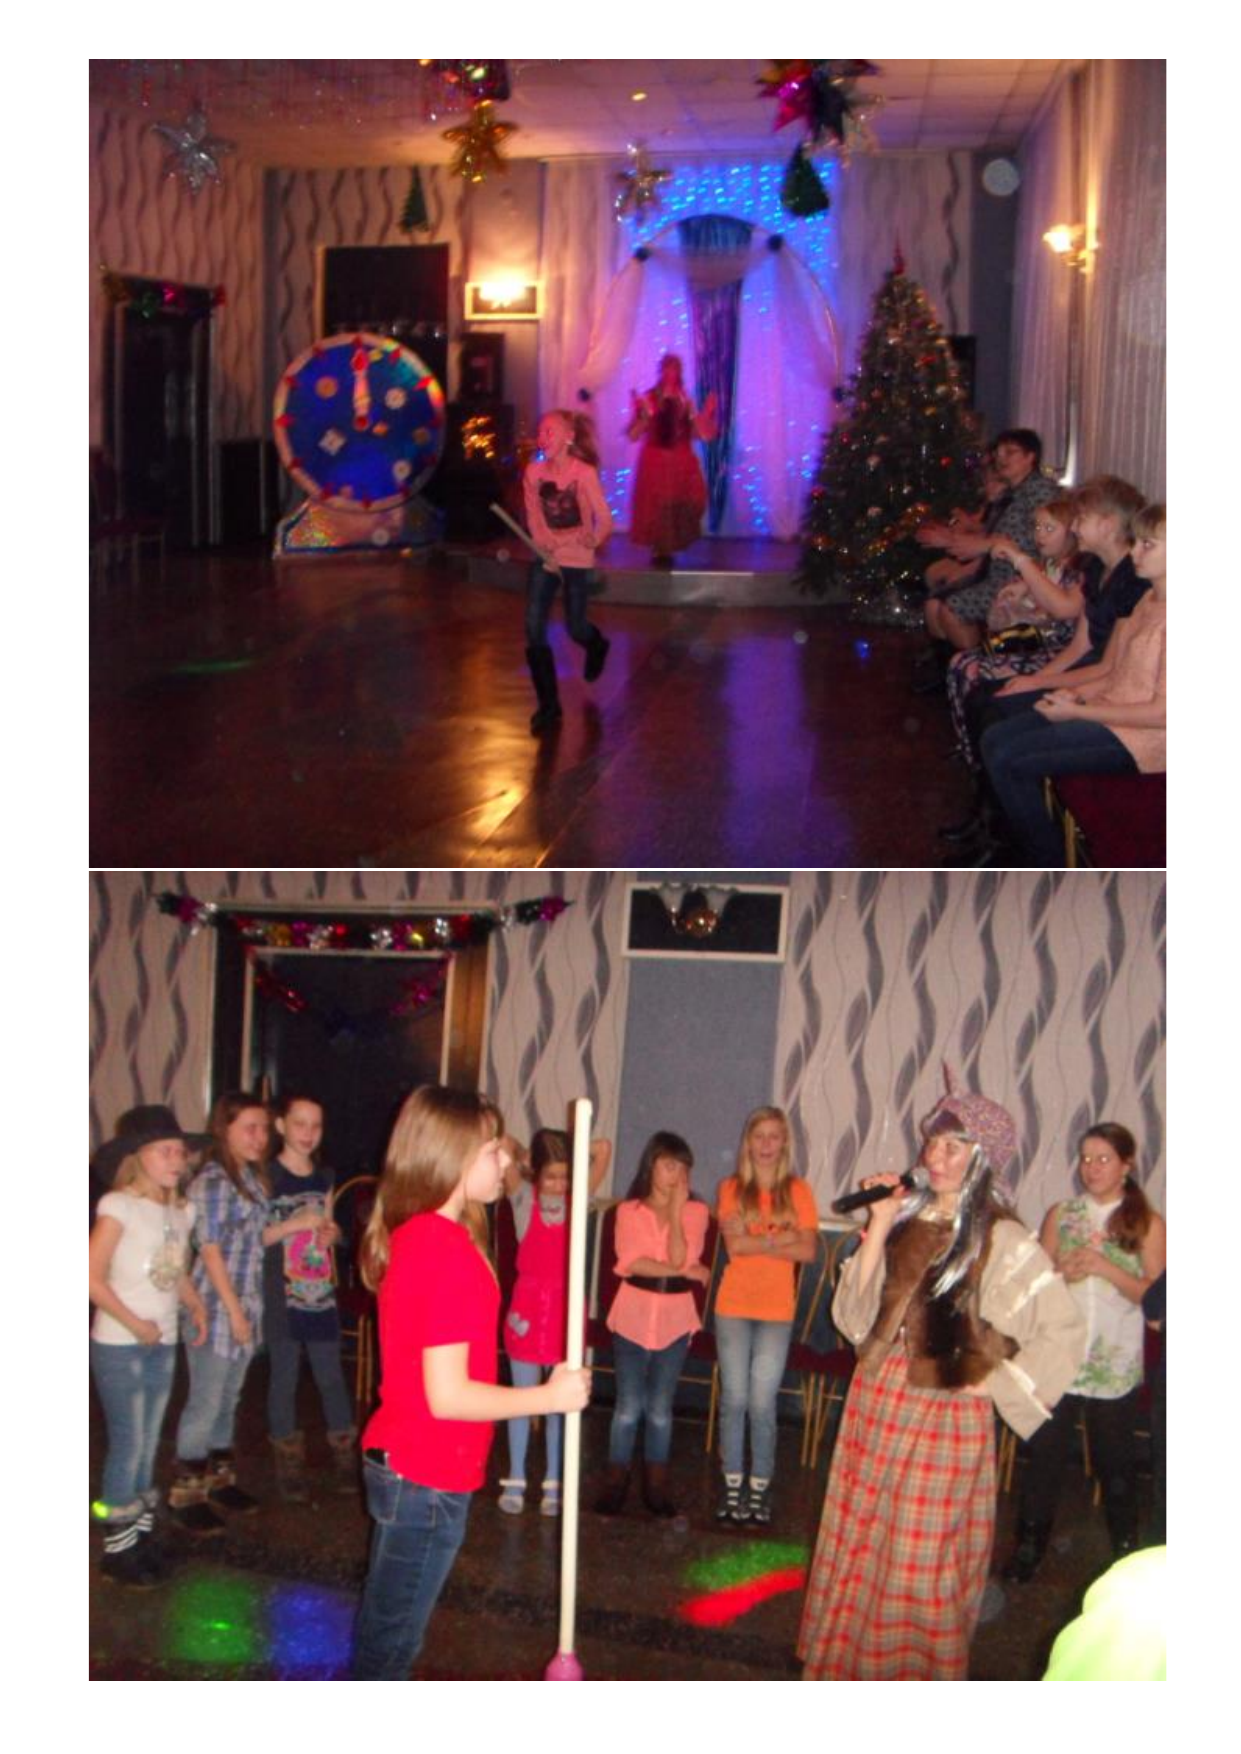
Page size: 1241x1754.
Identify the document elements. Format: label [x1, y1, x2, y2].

picture [88, 59, 1167, 868]
picture [88, 871, 1167, 1681]
